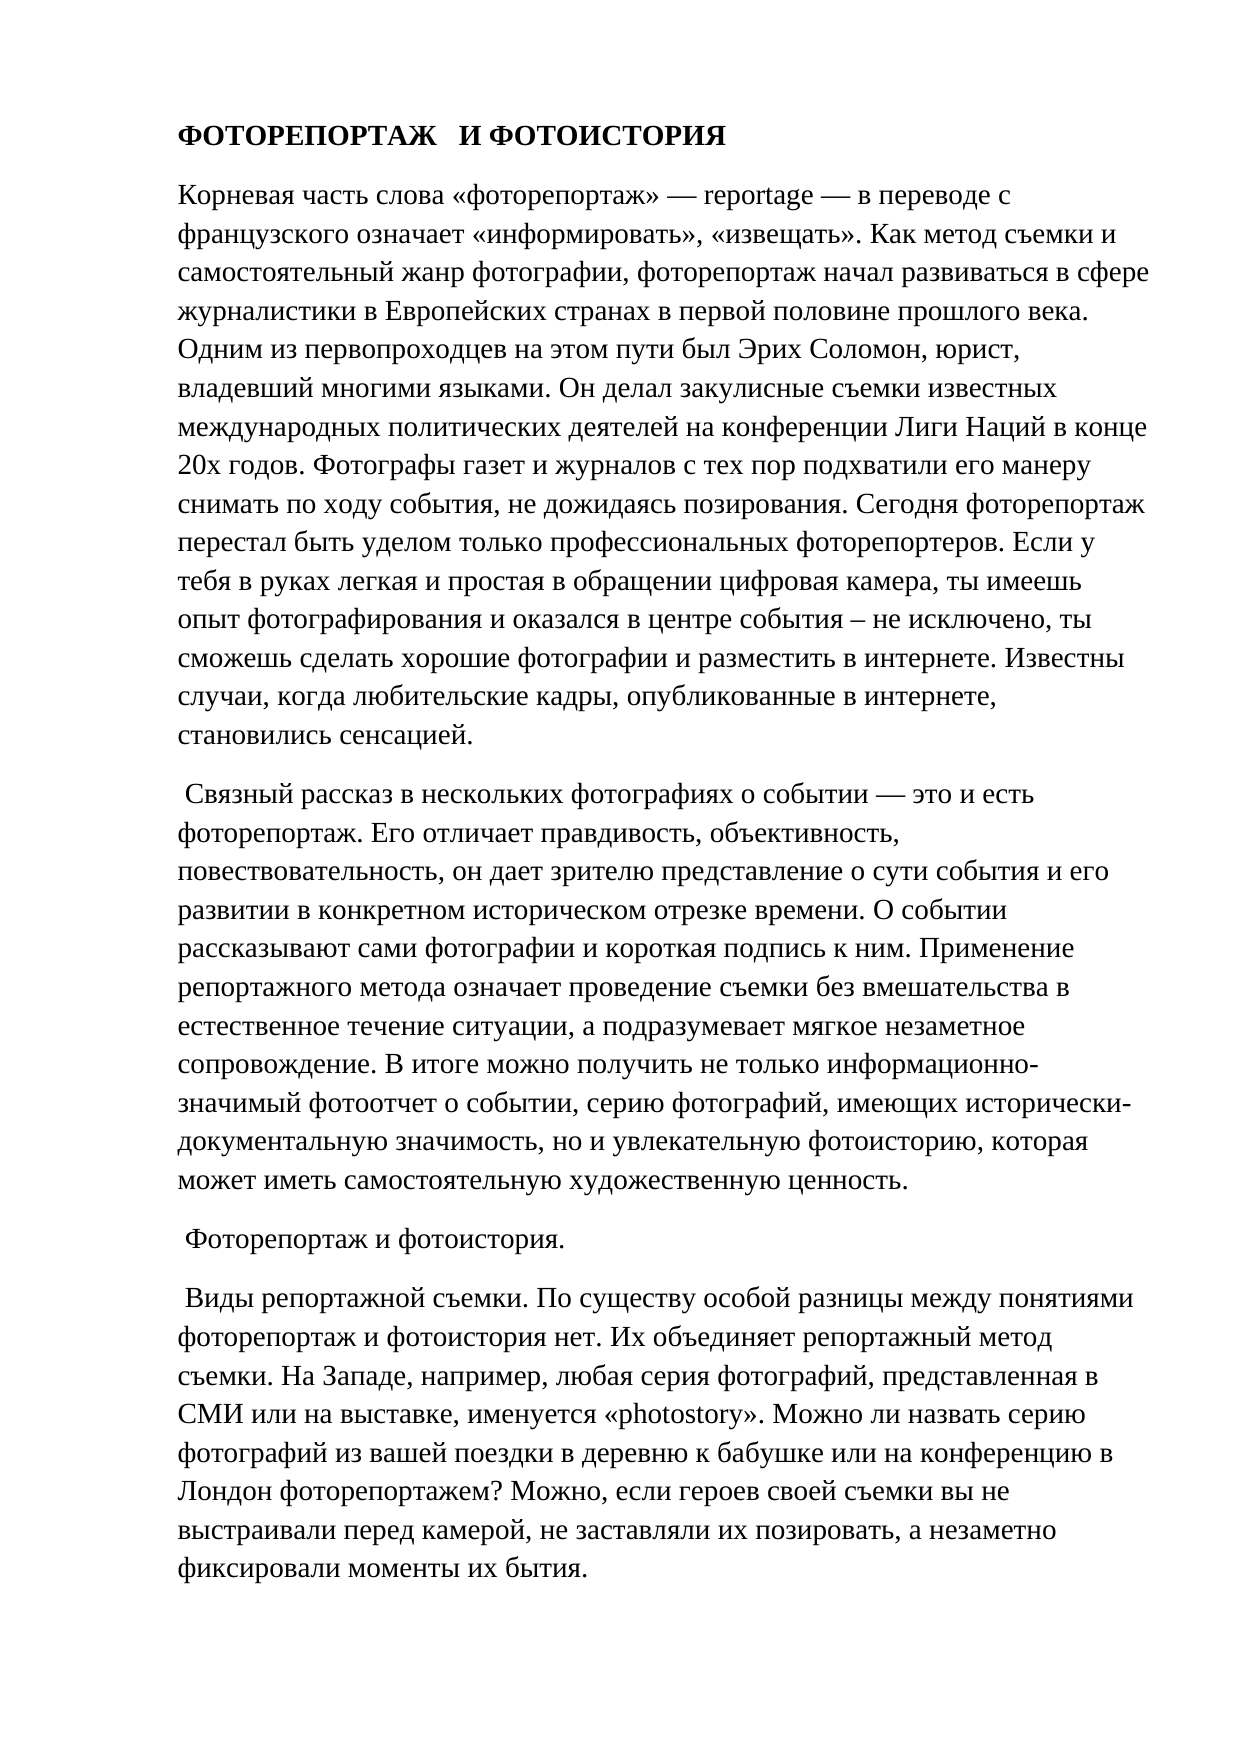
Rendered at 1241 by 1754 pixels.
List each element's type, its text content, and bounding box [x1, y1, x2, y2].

text Фоторепортаж и фотоистория. [177, 1221, 1152, 1255]
text Связный рассказ в нескольких фотографиях о событии — это и есть фоторепортаж. Его отличает правдивость, объективность, повествовательность, он дает зрителю представление о сути события и его развитии в конкретном историческом отрезке времени. О событии рассказывают сами фотографии и короткая подпись к ним. Применение репортажного метода означает проведение съемки без вмешательства в естественное течение ситуации, а подразумевает мягкое незаметное сопровождение. В итоге можно получить не только информационно-значимый фотоотчет о событии, серию фотографий, имеющих исторически-документальную значимость, но и увлекательную фотоисторию, которая может иметь самостоятельную художественную ценность. [177, 776, 1152, 1195]
text ФОТОРЕПОРТАЖ И ФОТОИСТОРИЯ [177, 118, 1152, 152]
text Виды репортажной съемки. По существу особой разницы между понятиями фоторепортаж и фотоистория нет. Их объединяет репортажный метод съемки. На Западе, например, любая серия фотографий, представленная в СМИ или на выставке, именуется «photostory». Можно ли назвать серию фотографий из вашей поездки в деревню к бабушке или на конференцию в Лондон фоторепортажем? Можно, если героев своей съемки вы не выстраивали перед камерой, не заставляли их позировать, а незаметно фиксировали моменты их бытия. [177, 1281, 1152, 1584]
text Корневая часть слова «фоторепортаж» — reportage — в переводе с французского означает «информировать», «извещать». Как метод съемки и самостоятельный жанр фотографии, фоторепортаж начал развиваться в сфере журналистики в Европейских странах в первой половине прошлого века. Одним из первопроходцев на этом пути был Эрих Соломон, юрист, владевший многими языками. Он делал закулисные съемки известных международных политических деятелей на конференции Лиги Наций в конце 20х годов. Фотографы газет и журналов с тех пор подхватили его манеру снимать по ходу события, не дожидаясь позирования. Сегодня фоторепортаж перестал быть уделом только профессиональных фоторепортеров. Если у тебя в руках легкая и простая в обращении цифровая камера, ты имеешь опыт фотографирования и оказался в центре события – не исключено, ты сможешь сделать хорошие фотографии и разместить в интернете. Известны случаи, когда любительские кадры, опубликованные в интернете, становились сенсацией. [177, 177, 1152, 751]
